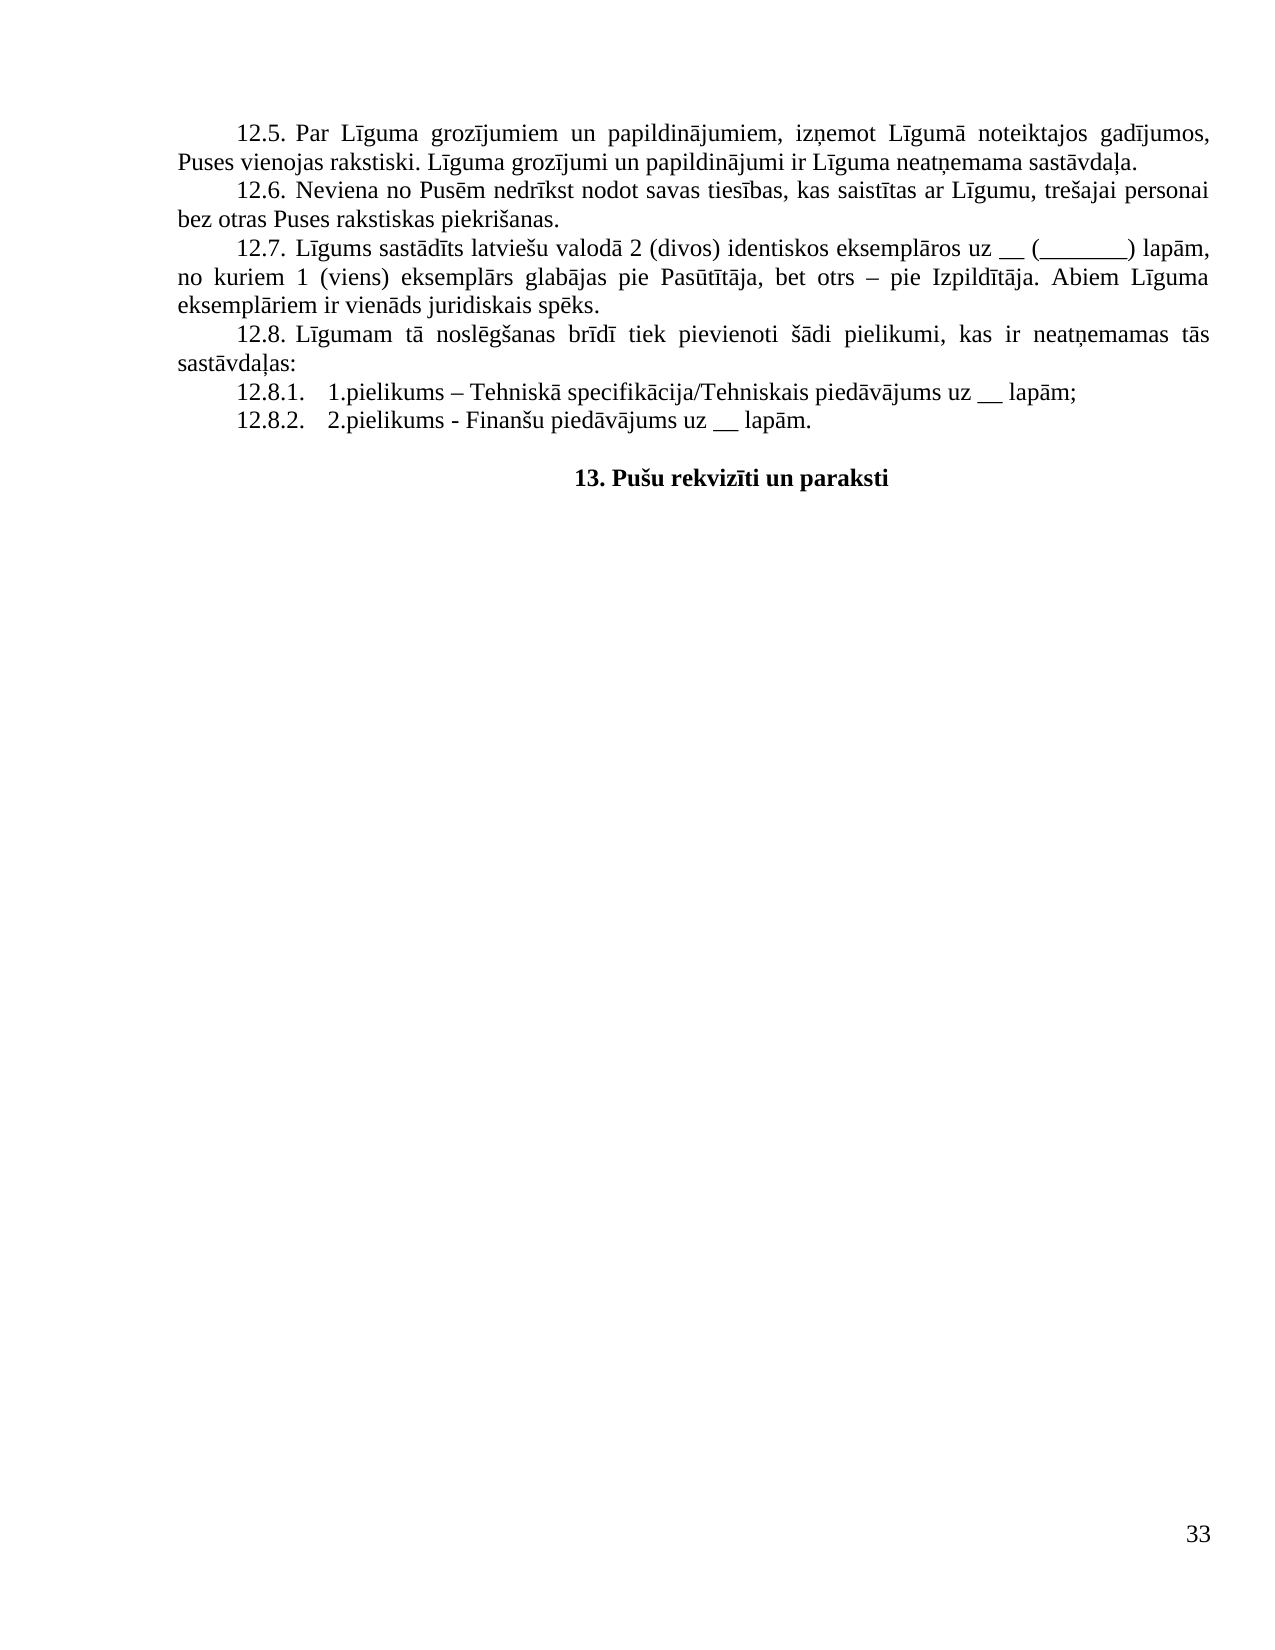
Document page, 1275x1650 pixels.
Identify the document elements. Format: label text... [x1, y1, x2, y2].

list Pušu rekvizīti un paraksti [252, 463, 1211, 492]
list Līgums sastādīts latviešu valodā 2 (divos) identiskos eksemplāros uz __ (_______) lapām, no kuriem 1 (viens) eksemplārs glabājas pie Pasūtītāja, bet otrs – pie Izpildītāja. Abiem Līguma eksemplāriem ir vienāds juridiskais spēks. [177, 233, 1211, 319]
list Līgumam tā noslēgšanas brīdī tiek pievienoti šādi pielikumi, kas ir neatņemamas tās sastāvdaļas: [177, 319, 1211, 377]
list Par Līguma grozījumiem un papildinājumiem, izņemot Līgumā noteiktajos gadījumos, Puses vienojas rakstiski. Līguma grozījumi un papildinājumi ir Līguma neatņemama sastāvdaļa. [177, 118, 1211, 176]
list Neviena no Pusēm nedrīkst nodot savas tiesības, kas saistītas ar Līgumu, trešajai personai bez otras Puses rakstiskas piekrišanas. [177, 176, 1211, 233]
list 1.pielikums – Tehniskā specifikācija/Tehniskais piedāvājums uz __ lapām; [177, 377, 1211, 406]
list 2.pielikums - Finanšu piedāvājums uz __ lapām. [177, 406, 1211, 434]
